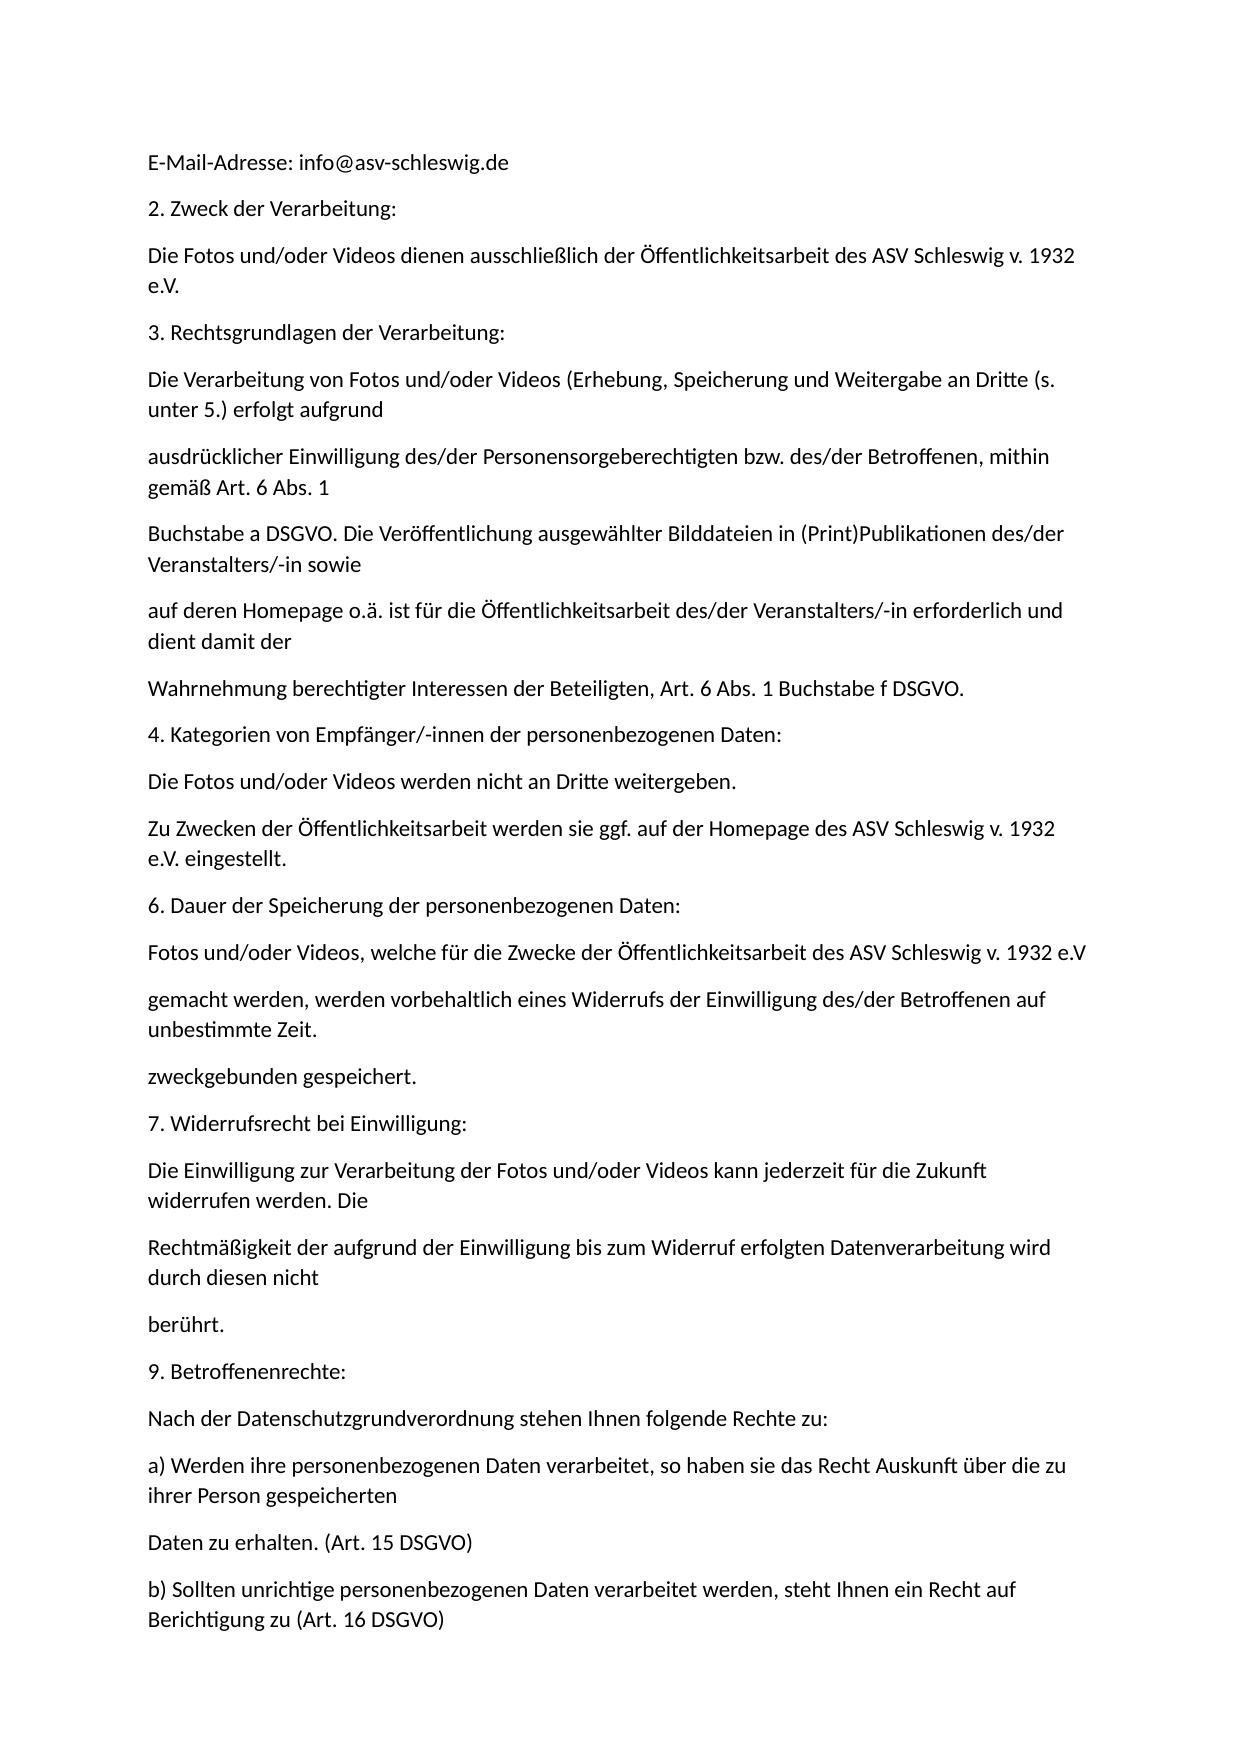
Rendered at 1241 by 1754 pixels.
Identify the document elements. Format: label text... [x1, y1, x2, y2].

text Daten zu erhalten. (Art. 15 DSGVO) [148, 1528, 1093, 1556]
text b) Sollten unrichtige personenbezogenen Daten verarbeitet werden, steht Ihnen ein Recht auf Berichtigung zu (Art. 16 DSGVO) [148, 1575, 1093, 1633]
text 2. Zweck der Verarbeitung: [148, 194, 1093, 222]
text Rechtmäßigkeit der aufgrund der Einwilligung bis zum Widerruf erfolgten Datenverarbeitung wird durch diesen nicht [148, 1233, 1093, 1291]
text 3. Rechtsgrundlagen der Verarbeitung: [148, 318, 1093, 346]
text Nach der Datenschutzgrundverordnung stehen Ihnen folgende Rechte zu: [148, 1404, 1093, 1432]
text auf deren Homepage o.ä. ist für die Öffentlichkeitsarbeit des/der Veranstalters/-in erforderlich und dient damit der [148, 597, 1093, 655]
text ausdrücklicher Einwilligung des/der Personensorgeberechtigten bzw. des/der Betroffenen, mithin gemäß Art. 6 Abs. 1 [148, 442, 1093, 501]
text 9. Betroffenenrechte: [148, 1357, 1093, 1385]
text Zu Zwecken der Öffentlichkeitsarbeit werden sie ggf. auf der Homepage des ASV Schleswig v. 1932 e.V. eingestellt. [148, 814, 1093, 872]
text Fotos und/oder Videos, welche für die Zwecke der Öffentlichkeitsarbeit des ASV Schleswig v. 1932 e.V [148, 938, 1093, 966]
text Die Verarbeitung von Fotos und/oder Videos (Erhebung, Speicherung und Weitergabe an Dritte (s. unter 5.) erfolgt aufgrund [148, 365, 1093, 423]
text 7. Widerrufsrecht bei Einwilligung: [148, 1109, 1093, 1137]
text 4. Kategorien von Empfänger/-innen der personenbezogenen Daten: [148, 721, 1093, 748]
text gemacht werden, werden vorbehaltlich eines Widerrufs der Einwilligung des/der Betroffenen auf unbestimmte Zeit. [148, 985, 1093, 1043]
text E-Mail-Adresse: info@asv-schleswig.de [148, 148, 1093, 176]
text Die Fotos und/oder Videos werden nicht an Dritte weitergeben. [148, 767, 1093, 795]
text a) Werden ihre personenbezogenen Daten verarbeitet, so haben sie das Recht Auskunft über die zu ihrer Person gespeicherten [148, 1451, 1093, 1509]
text Wahrnehmung berechtigter Interessen der Beteiligten, Art. 6 Abs. 1 Buchstabe f DSGVO. [148, 674, 1093, 702]
text Buchstabe a DSGVO. Die Veröffentlichung ausgewählter Bilddateien in (Print)Publikationen des/der Veranstalters/-in sowie [148, 519, 1093, 578]
text zweckgebunden gespeichert. [148, 1062, 1093, 1090]
text Die Fotos und/oder Videos dienen ausschließlich der Öffentlichkeitsarbeit des ASV Schleswig v. 1932 e.V. [148, 241, 1093, 299]
text 6. Dauer der Speicherung der personenbezogenen Daten: [148, 891, 1093, 919]
text Die Einwilligung zur Verarbeitung der Fotos und/oder Videos kann jederzeit für die Zukunft widerrufen werden. Die [148, 1156, 1093, 1214]
text berührt. [148, 1310, 1093, 1338]
